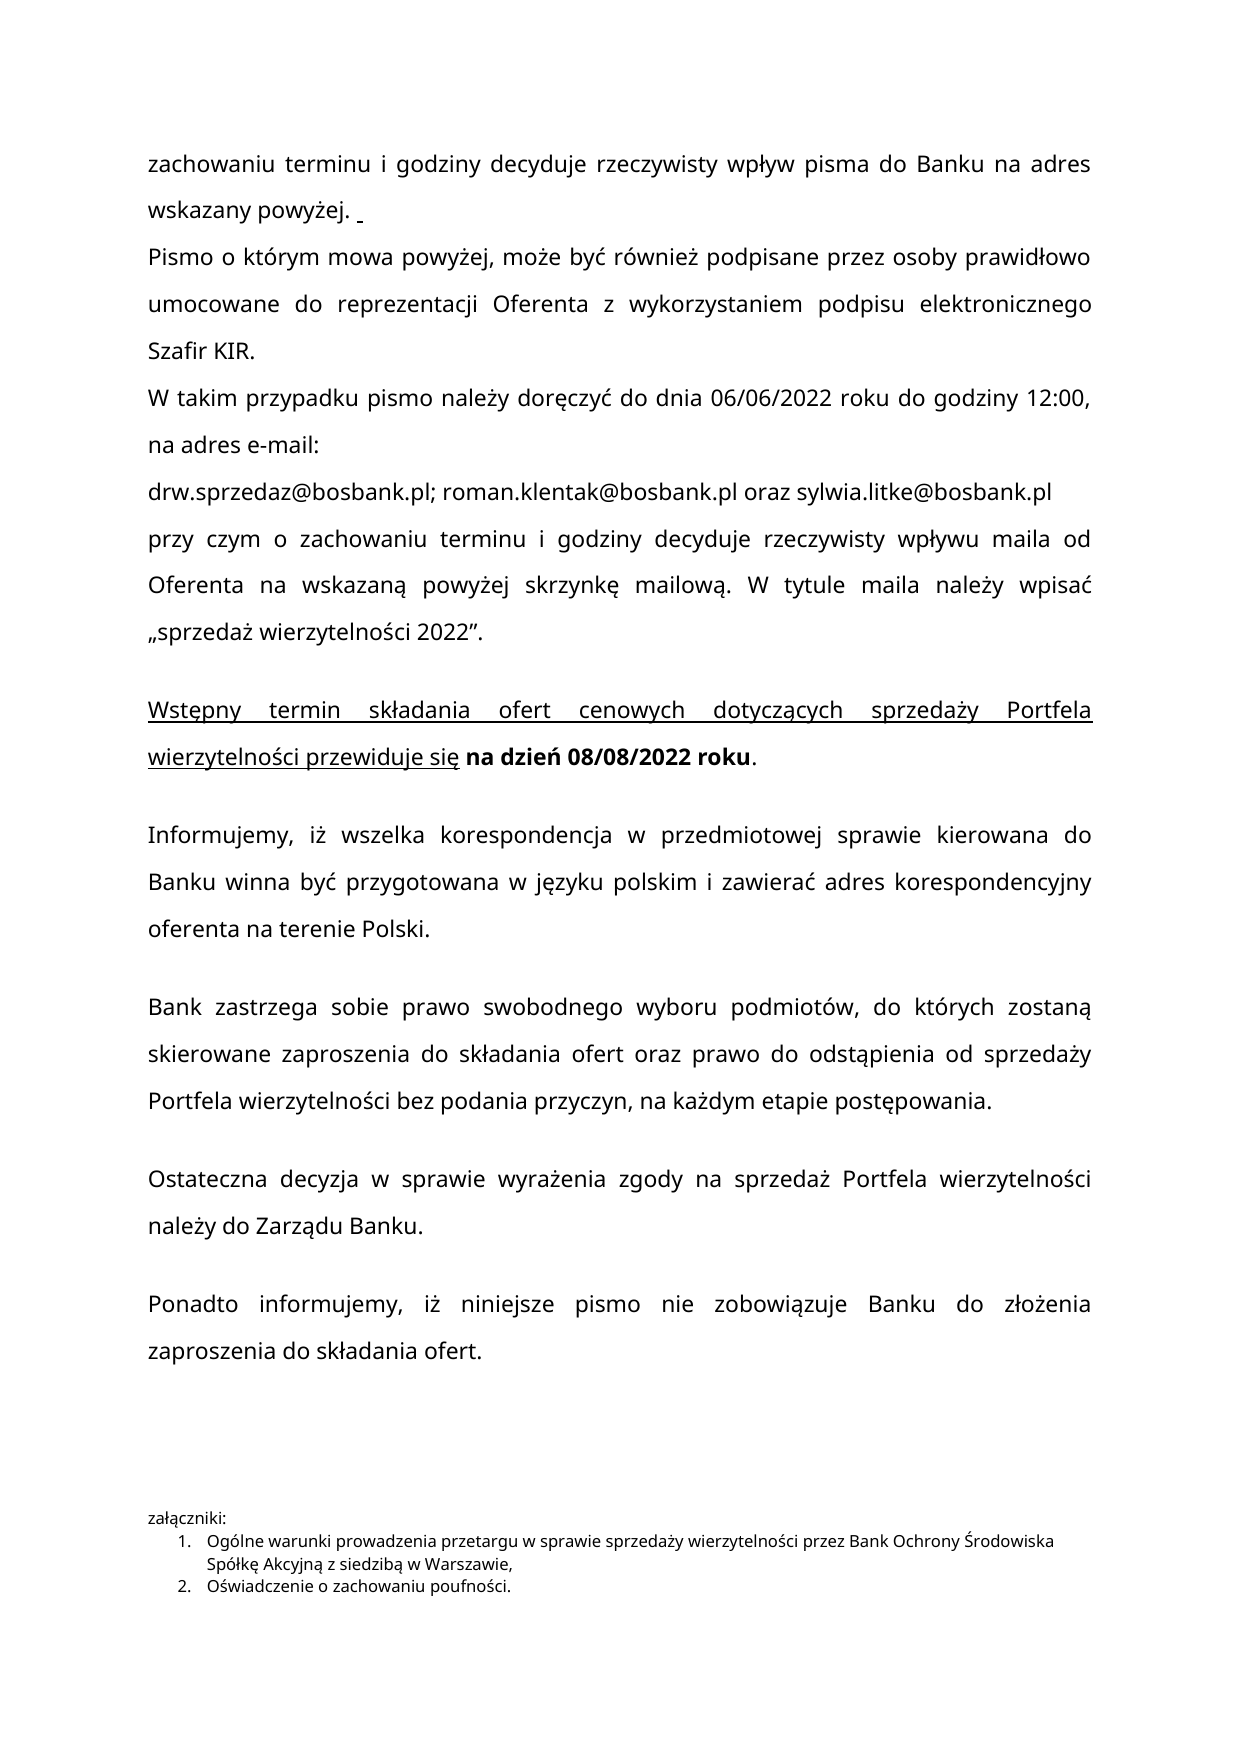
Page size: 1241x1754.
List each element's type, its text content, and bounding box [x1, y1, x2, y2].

text Pismo o którym mowa powyżej, może być również podpisane przez osoby prawidłowo umocowane do reprezentacji Oferenta z wykorzystaniem podpisu elektronicznego Szafir KIR. [148, 241, 1093, 366]
text Bank zastrzega sobie prawo swobodnego wyboru podmiotów, do których zostaną skierowane zaproszenia do składania ofert oraz prawo do odstąpienia od sprzedaży Portfela wierzytelności bez podania przyczyn, na każdym etapie postępowania. [148, 991, 1093, 1116]
text Ostateczna decyzja w sprawie wyrażenia zgody na sprzedaż Portfela wierzytelności należy do Zarządu Banku. [148, 1163, 1093, 1241]
list Ogólne warunki prowadzenia przetargu w sprawie sprzedaży wierzytelności przez Bank Ochrony Środowiska Spółkę Akcyjną z siedzibą w Warszawie, [177, 1530, 1093, 1575]
list Oświadczenie o zachowaniu poufności. [177, 1575, 1093, 1598]
text drw.sprzedaz@bosbank.pl; roman.klentak@bosbank.pl oraz sylwia.litke@bosbank.pl [148, 476, 1093, 507]
text załączniki: [148, 1507, 1093, 1530]
text Ponadto informujemy, iż niniejsze pismo nie zobowiązuje Banku do złożenia zaproszenia do składania ofert. [148, 1288, 1093, 1366]
text W takim przypadku pismo należy doręczyć do dnia 06/06/2022 roku do godziny 12:00, na adres e-mail: [148, 382, 1093, 460]
text Wstępny termin składania ofert cenowych dotyczących sprzedaży Portfela wierzytelności przewiduje się na dzień 08/08/2022 roku. [148, 723, 1093, 773]
text Informujemy, iż wszelka korespondencja w przedmiotowej sprawie kierowana do Banku winna być przygotowana w języku polskim i zawierać adres korespondencyjny oferenta na terenie Polski. [148, 819, 1093, 944]
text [148, 148, 1093, 226]
text przy czym o zachowaniu terminu i godziny decyduje rzeczywisty wpływu maila od Oferenta na wskazaną powyżej skrzynkę mailową. W tytule maila należy wpisać „sprzedaż wierzytelności 2022”. [148, 523, 1093, 648]
text Wstępny termin składania ofert cenowych dotyczących sprzedaży Portfela wierzytelności przewiduje się na dzień 08/08/2022 roku. [148, 694, 1093, 721]
